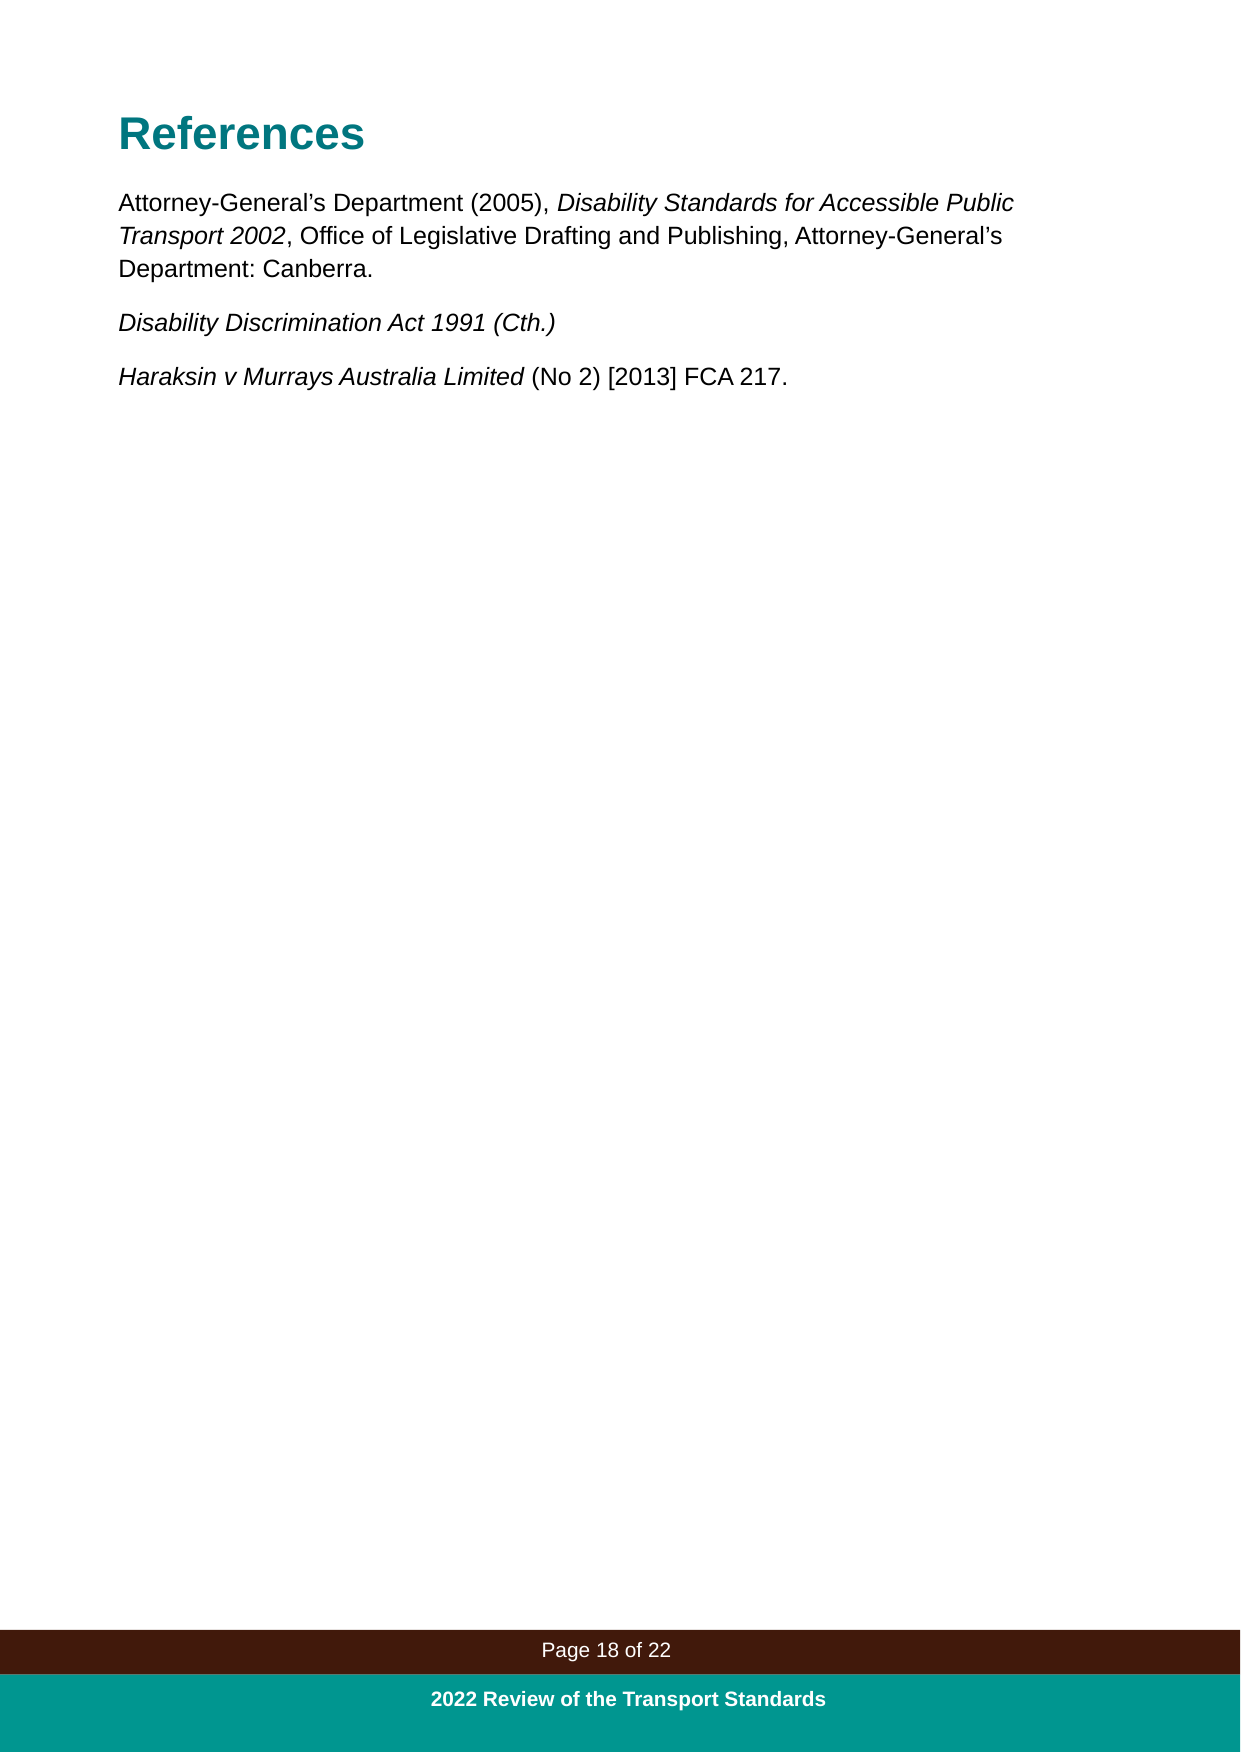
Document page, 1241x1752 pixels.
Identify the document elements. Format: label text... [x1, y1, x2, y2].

subtitle References [118, 107, 1122, 159]
text Attorney-General’s Department (2005), Disability Standards for Accessible Public Transport 2002, Office of Legislative Drafting and Publishing, Attorney-General’s Department: Canberra. [118, 188, 1122, 283]
text Haraksin v Murrays Australia Limited (No 2) [2013] FCA 217. [118, 362, 1122, 391]
text Disability Discrimination Act 1991 (Cth.) [118, 308, 1122, 337]
